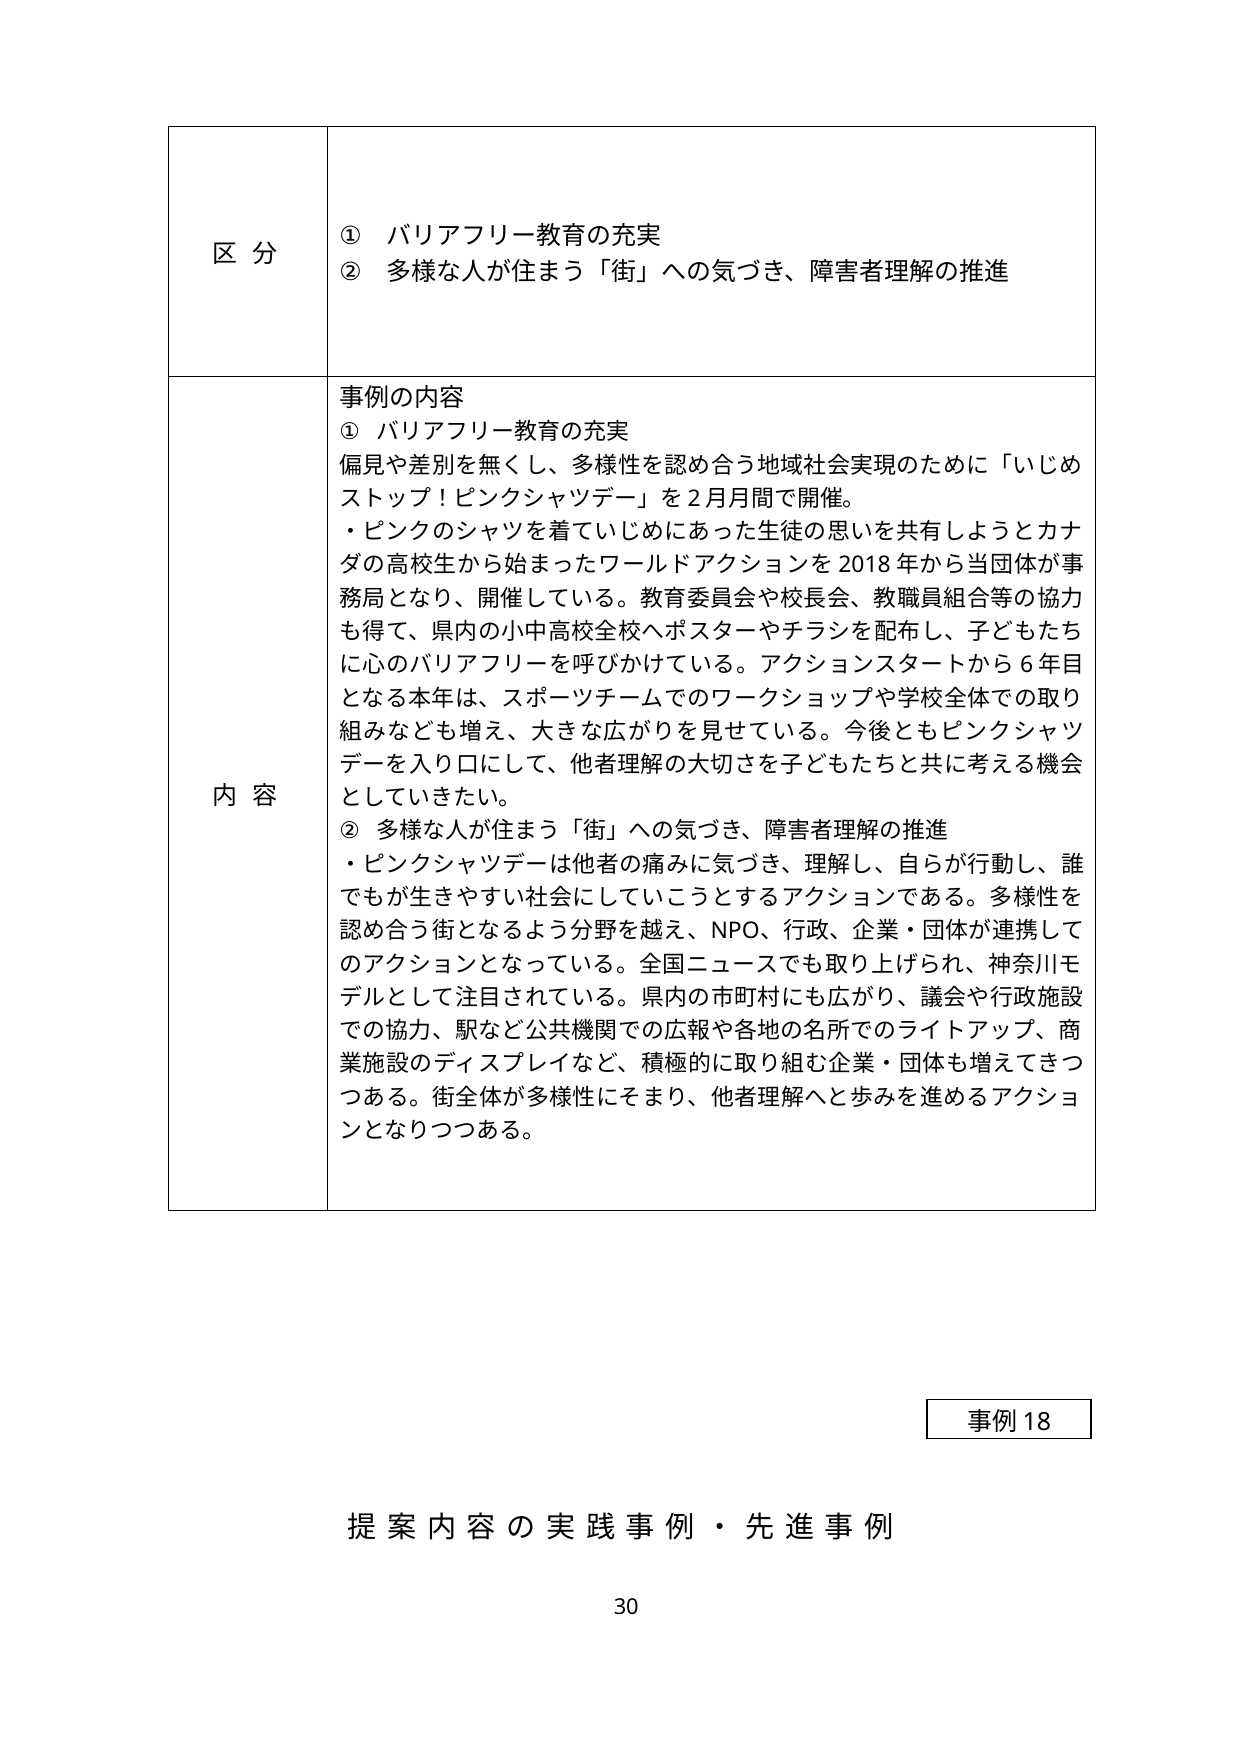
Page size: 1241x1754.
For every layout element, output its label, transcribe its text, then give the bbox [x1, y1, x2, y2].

text 提案内容の実践事例・先進事例 [168, 1492, 1083, 1557]
table_cell 内容 [169, 377, 327, 1210]
table_cell 事例の内容 バリアフリー教育の充実 偏見や差別を無くし、多様性を認め合う地域社会実現のために「いじめストップ！ピンクシャツデー」を2月月間で開催。 ・ピンクのシャツを着ていじめにあった生徒の思いを共有しようとカナダの高校生から始まったワールドアクションを2018年から当団体が事務局となり、開催している。教育委員会や校長会、教職員組合等の協力も得て、県内の小中高校全校へポスターやチラシを配布し、子どもたちに心のバリアフリーを呼びかけている。アクションスタートから6年目となる本年は、スポーツチームでのワークショップや学校全体での取り組みなども増え、大きな広がりを見せている。今後ともピンクシャツデーを入り口にして、他者理解の大切さを子どもたちと共に考える機会としていきたい。 多様な人が住まう「街」への気づき、障害者理解の推進 ・ピンクシャツデーは他者の痛みに気づき、理解し、自らが行動し、誰でもが生きやすい社会にしていこうとするアクションである。多様性を認め合う街となるよう分野を越え、NPO、行政、企業・団体が連携してのアクションとなっている。全国ニュースでも取り上げられ、神奈川モデルとして注目されている。県内の市町村にも広がり、議会や行政施設での協力、駅など公共機関での広報や各地の名所でのライトアップ、商業施設のディスプレイなど、積極的に取り組む企業・団体も増えてきつつある。街全体が多様性にそまり、他者理解へと歩みを進めるアクションとなりつつある。 [328, 377, 1095, 1210]
table_cell ① バリアフリー教育の充実 ② 多様な人が住まう「街」への気づき、障害者理解の推進 [328, 127, 1095, 376]
table_cell 区分 [169, 127, 327, 376]
